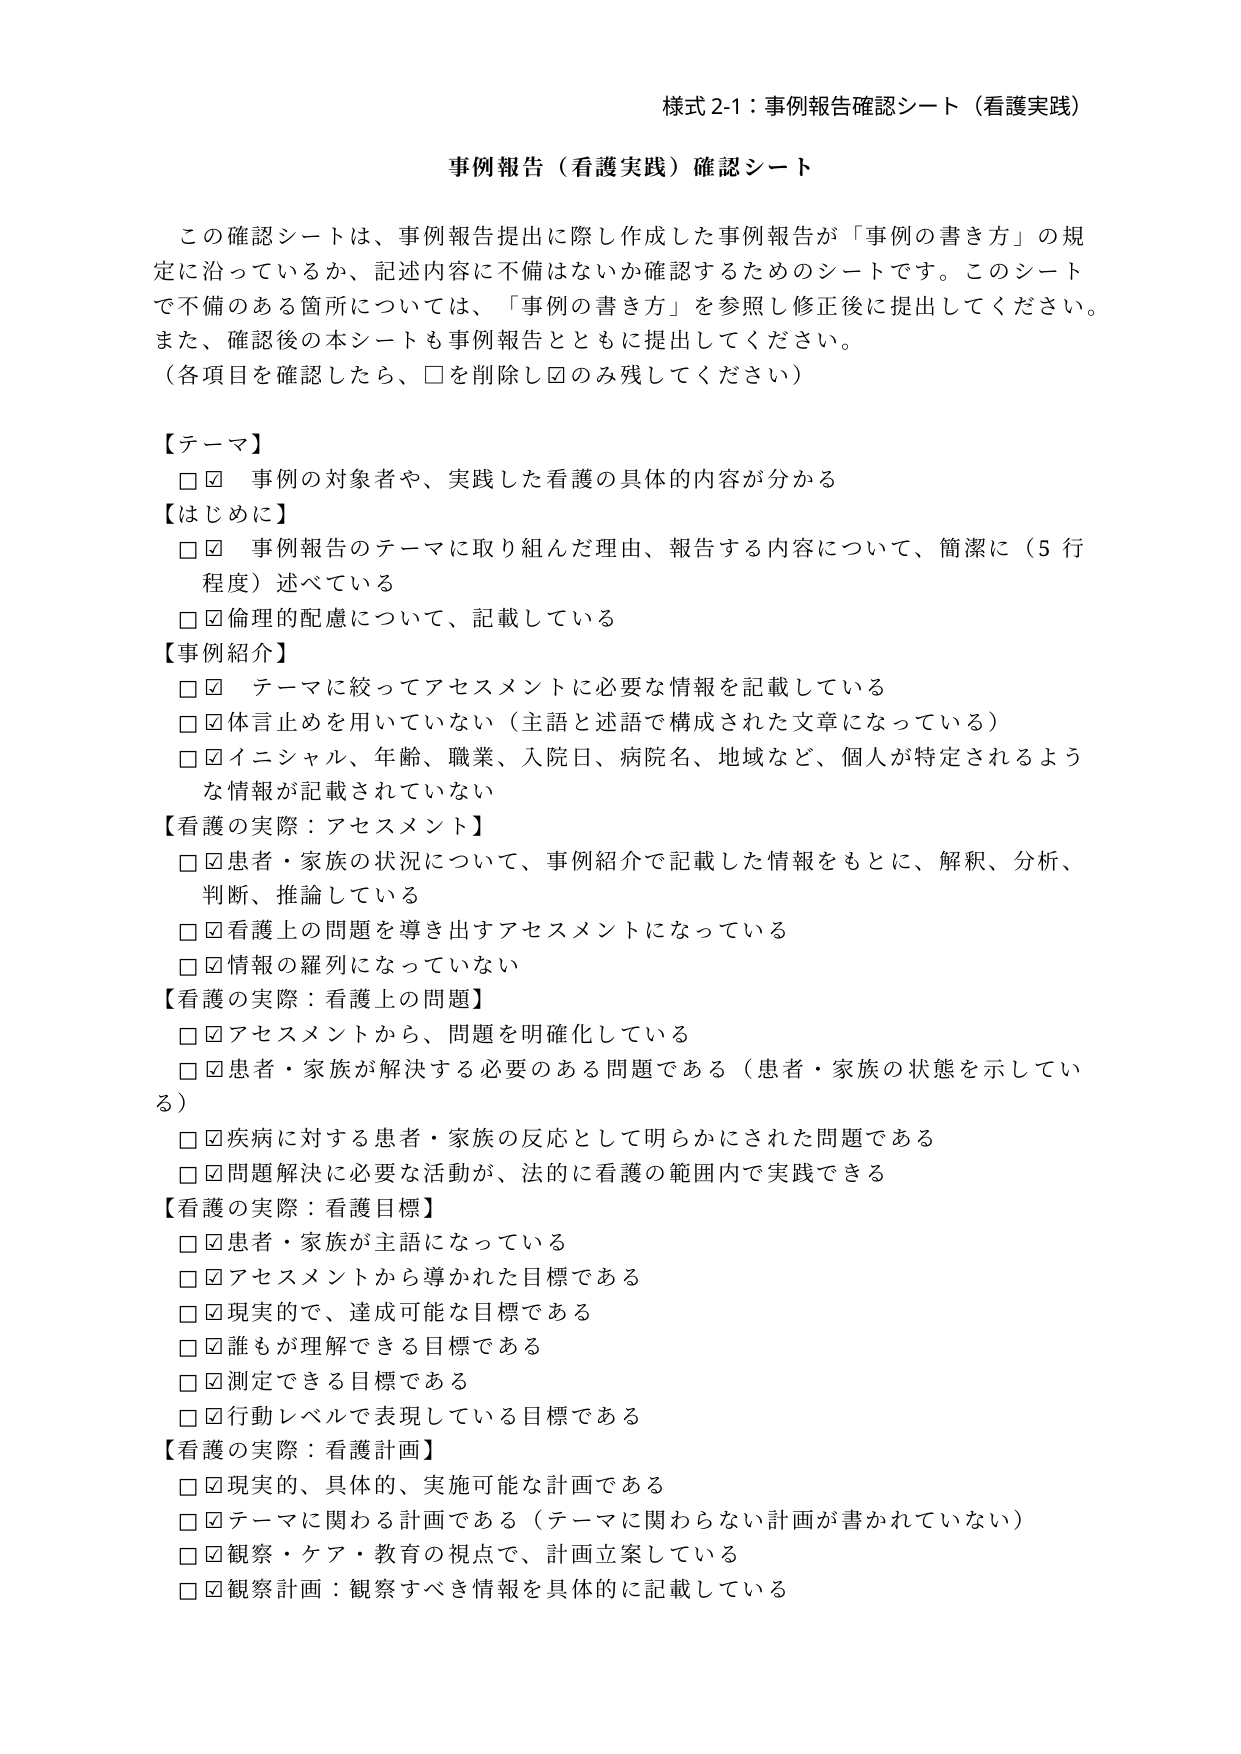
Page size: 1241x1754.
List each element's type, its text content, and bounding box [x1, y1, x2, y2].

text □ ☑イニシャル、年齢、職業、入院日、病院名、地域など、個人が特定されるような情報が記載されていない [174, 738, 1087, 808]
text □ ☑患者・家族が解決する必要のある問題である（患者・家族の状態を示している） [153, 1050, 1087, 1120]
text □ ☑測定できる目標である [153, 1363, 1087, 1397]
text □ ☑情報の羅列になっていない [153, 946, 1087, 981]
text □ ☑倫理的配慮について、記載している [153, 599, 1087, 634]
text □ ☑アセスメントから、問題を明確化している [153, 1016, 1087, 1050]
text □ ☑誰もが理解できる目標である [153, 1328, 1087, 1363]
text □ ☑患者・家族が主語になっている [153, 1224, 1087, 1258]
text この確認シートは、事例報告提出に際し作成した事例報告が「事例の書き方」の規定に沿っているか、記述内容に不備はないか確認するためのシートです。このシートで不備のある箇所については、「事例の書き方」を参照し修正後に提出してください。また、確認後の本シートも事例報告とともに提出してください。 [153, 218, 1087, 357]
text □ ☑観察計画：観察すべき情報を具体的に記載している [153, 1571, 1087, 1605]
text □ ☑ 事例報告のテーマに取り組んだ理由、報告する内容について、簡潔に（5行程度）述べている [174, 530, 1087, 599]
text □ ☑現実的で、達成可能な目標である [153, 1293, 1087, 1328]
text □ ☑問題解決に必要な活動が、法的に看護の範囲内で実践できる [153, 1154, 1087, 1189]
text □ ☑アセスメントから導かれた目標である [153, 1258, 1087, 1293]
text 【看護の実際：アセスメント】 [153, 808, 1087, 842]
text □ ☑ テーマに絞ってアセスメントに必要な情報を記載している [153, 669, 1087, 703]
text 【看護の実際：看護計画】 [153, 1432, 1087, 1467]
text □ ☑観察・ケア・教育の視点で、計画立案している [153, 1536, 1087, 1571]
text □ ☑行動レベルで表現している目標である [153, 1397, 1087, 1432]
text 【事例紹介】 [153, 634, 1087, 669]
text 事例報告（看護実践）確認シート [153, 148, 1087, 183]
text 【看護の実際：看護目標】 [153, 1189, 1087, 1224]
text □ ☑現実的、具体的、実施可能な計画である [153, 1467, 1087, 1501]
text □ ☑体言止めを用いていない（主語と述語で構成された文章になっている） [153, 703, 1087, 738]
text （各項目を確認したら、□を削除し☑のみ残してください） [153, 357, 1087, 391]
text 【看護の実際：看護上の問題】 [153, 981, 1087, 1016]
text □ ☑ 事例の対象者や、実践した看護の具体的内容が分かる [153, 461, 1087, 495]
text 【はじめに】 [153, 495, 1087, 530]
text □ ☑テーマに関わる計画である（テーマに関わらない計画が書かれていない） [153, 1501, 1087, 1536]
text □ ☑看護上の問題を導き出すアセスメントになっている [153, 912, 1087, 946]
text □ ☑疾病に対する患者・家族の反応として明らかにされた問題である [153, 1120, 1087, 1154]
text 【テーマ】 [153, 426, 1087, 461]
text □ ☑患者・家族の状況について、事例紹介で記載した情報をもとに、解釈、分析、判断、推論している [174, 842, 1087, 912]
